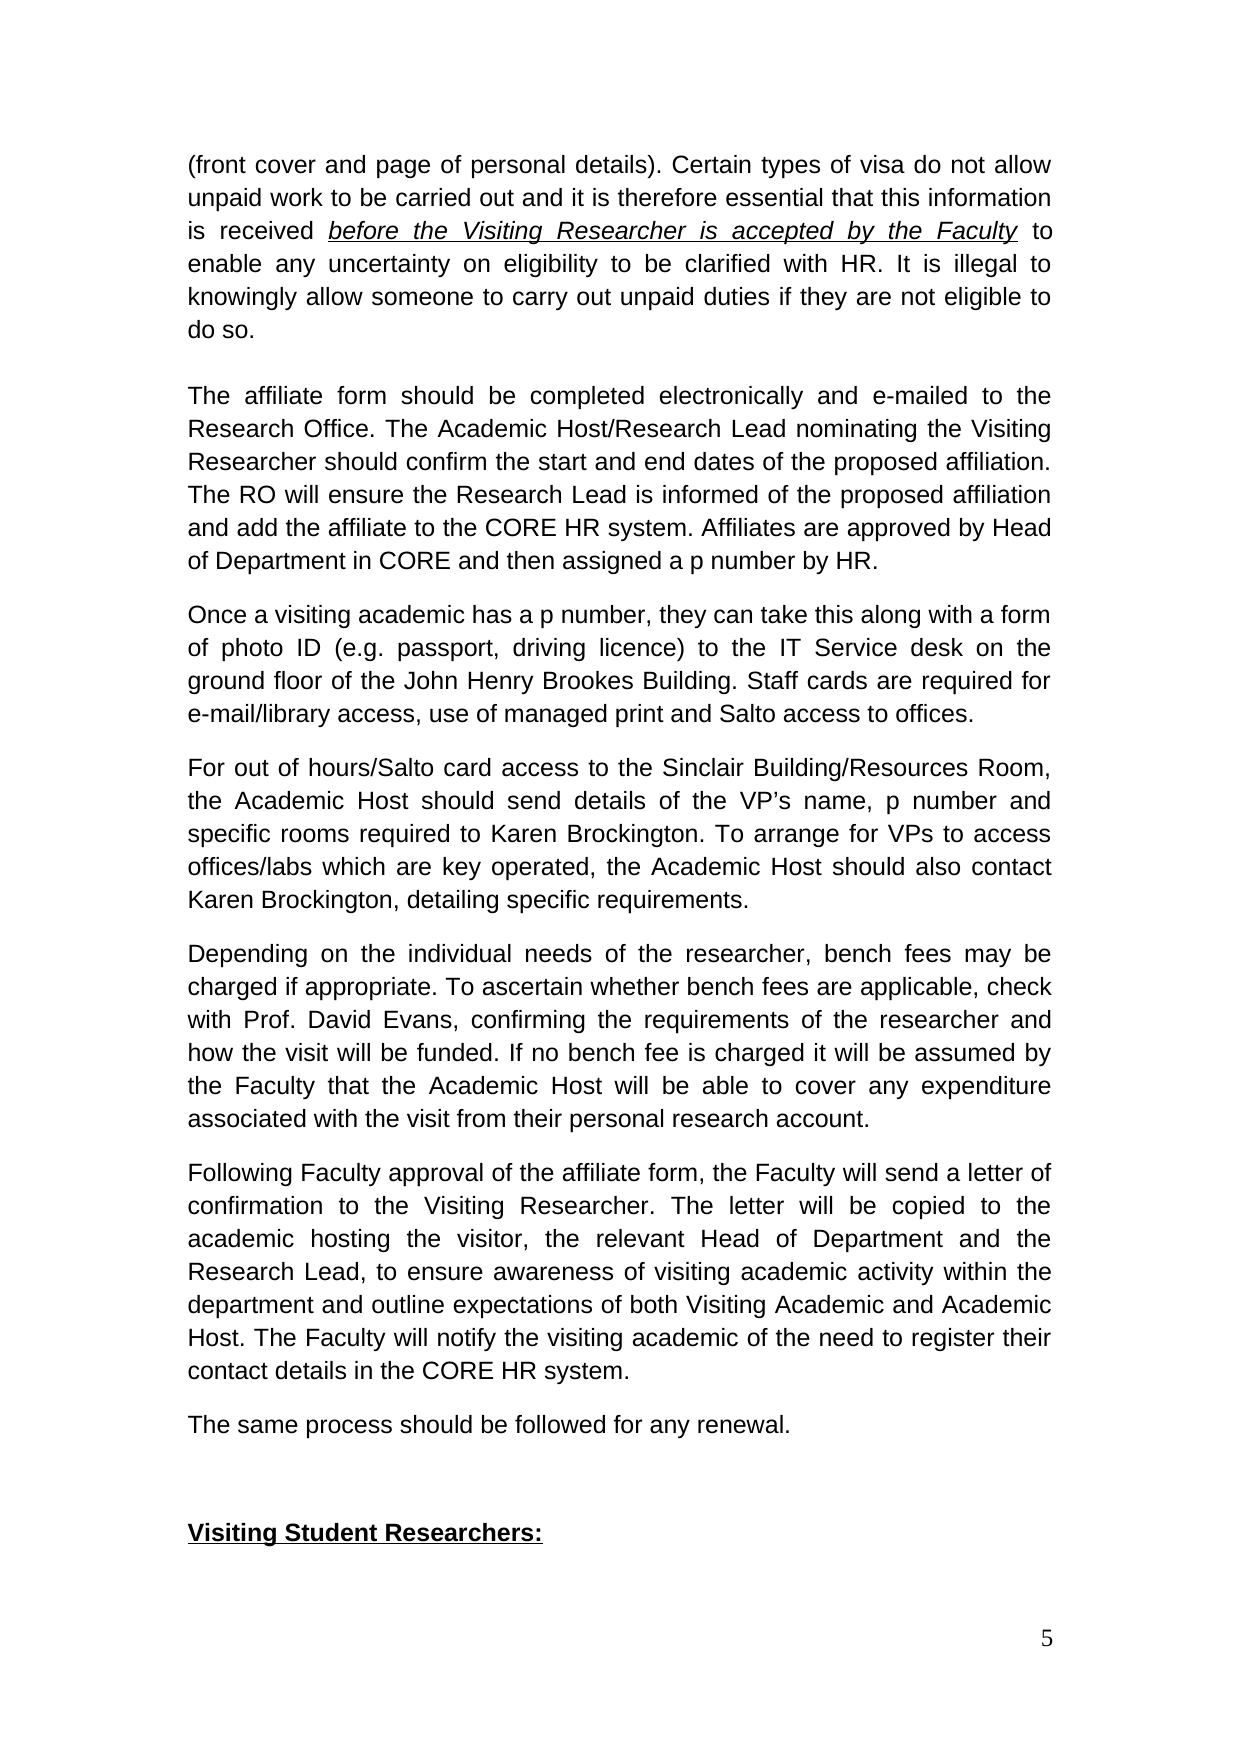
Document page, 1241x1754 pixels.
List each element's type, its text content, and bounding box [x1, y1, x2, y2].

text Following Faculty approval of the affiliate form, the Faculty will send a letter of confirmation to the Visiting Researcher. The letter will be copied to the academic hosting the visitor, the relevant Head of Department and the Research Lead, to ensure awareness of visiting academic activity within the department and outline expectations of both Visiting Academic and Academic Host. The Faculty will notify the visiting academic of the need to register their contact details in the CORE HR system. [187, 1158, 1053, 1385]
text The same process should be followed for any renewal. [187, 1410, 1053, 1439]
text Depending on the individual needs of the researcher, bench fees may be charged if appropriate. To ascertain whether bench fees are applicable, check with Prof. David Evans, confirming the requirements of the researcher and how the visit will be funded. If no bench fee is charged it will be assumed by the Faculty that the Academic Host will be able to cover any expenditure associated with the visit from their personal research account. [187, 939, 1053, 1133]
text Once a visiting academic has a p number, they can take this along with a form of photo ID (e.g. passport, driving licence) to the IT Service desk on the ground floor of the John Henry Brookes Building. Staff cards are required for e-mail/library access, use of managed print and Salto access to offices. [187, 600, 1053, 728]
text Visiting Student Researchers: [187, 1518, 1053, 1546]
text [187, 150, 1053, 344]
text For out of hours/Salto card access to the Sinclair Building/Resources Room, the Academic Host should send details of the VP’s name, p number and specific rooms required to Karen Brockington. To arrange for VPs to access offices/labs which are key operated, the Academic Host should also contact Karen Brockington, detailing specific requirements. [187, 753, 1053, 914]
text The affiliate form should be completed electronically and e-mailed to the Research Office. The Academic Host/Research Lead nominating the Visiting Researcher should confirm the start and end dates of the proposed affiliation. The RO will ensure the Research Lead is informed of the proposed affiliation and add the affiliate to the CORE HR system. Affiliates are approved by Head of Department in CORE and then assigned a p number by HR. [187, 381, 1053, 575]
